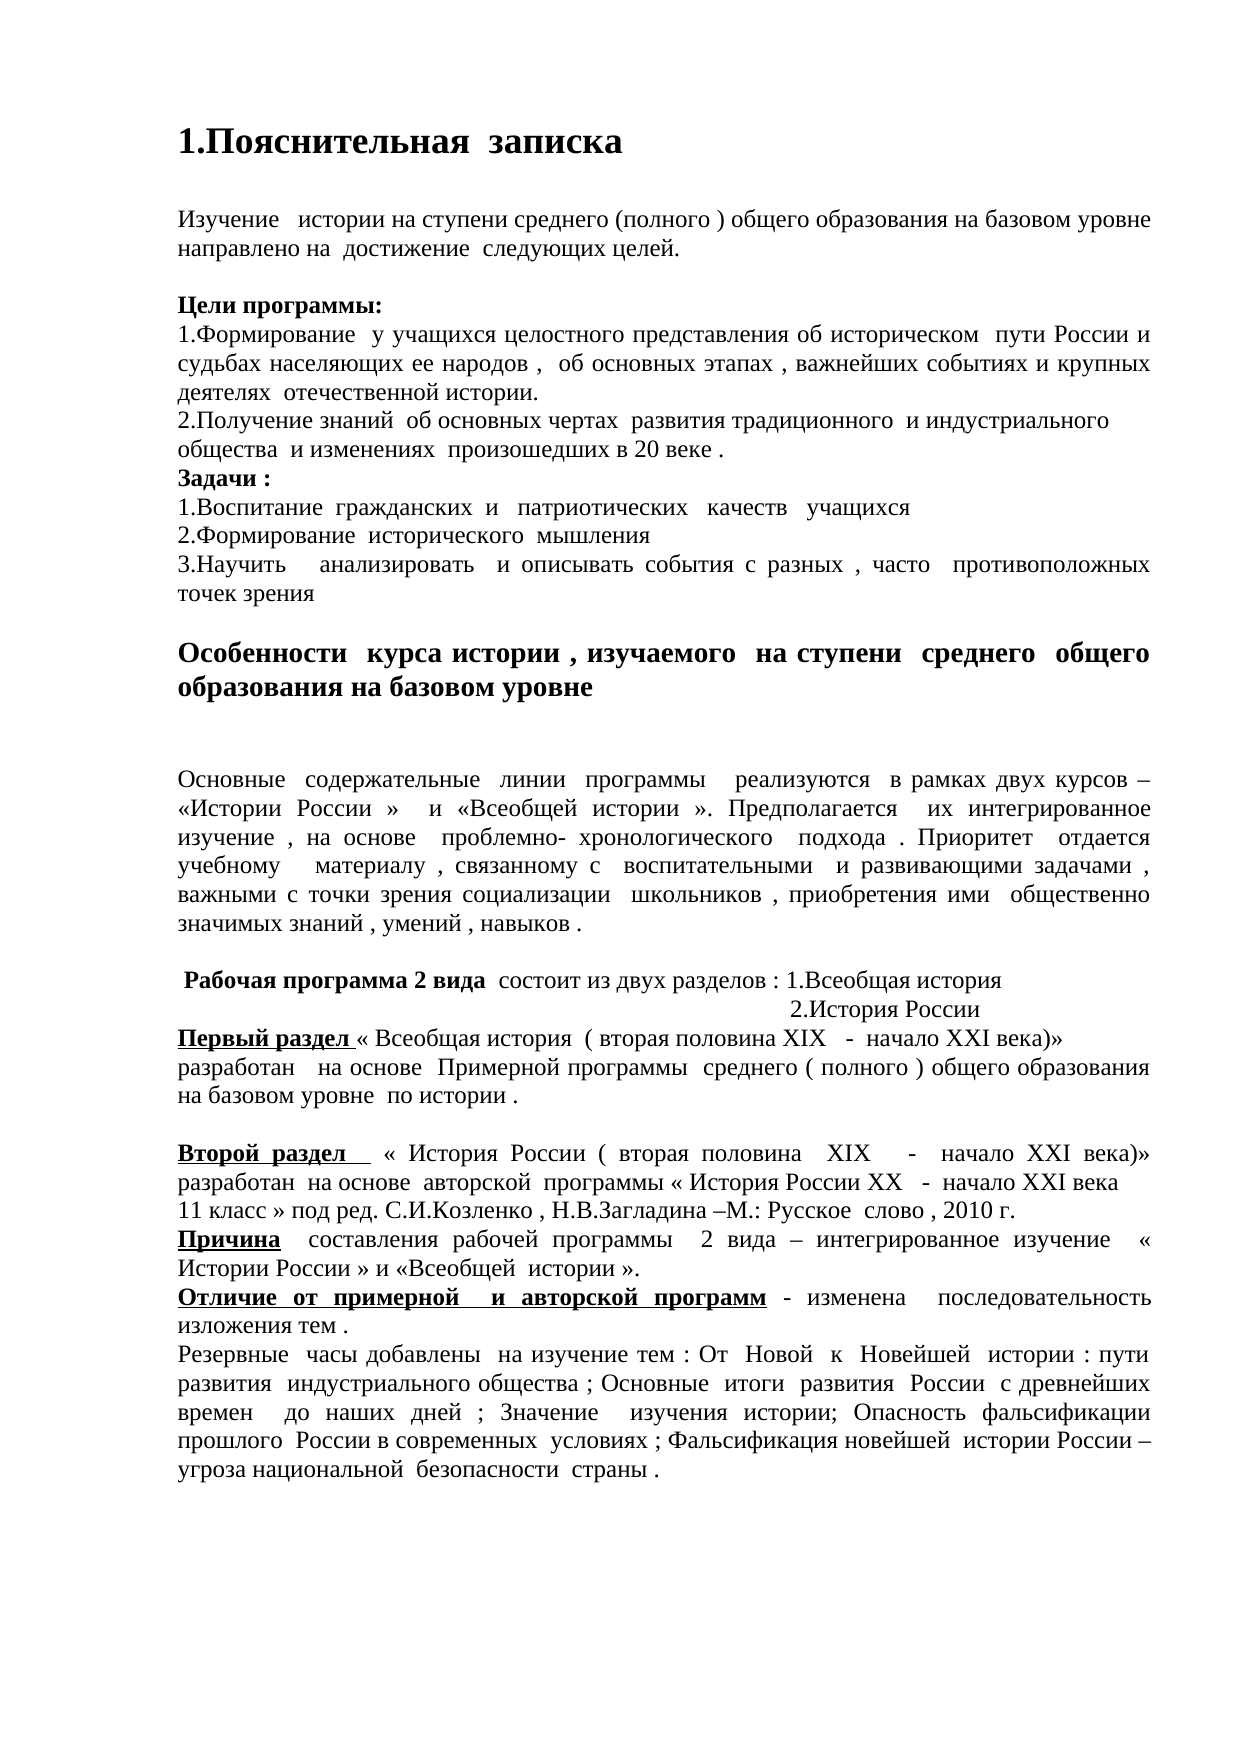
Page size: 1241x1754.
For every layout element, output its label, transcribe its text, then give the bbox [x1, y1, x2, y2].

text Цели программы: [177, 291, 1152, 319]
text общества и изменениях произошедших в 20 веке . [177, 434, 1152, 463]
text Первый раздел « Всеобщая история ( вторая половина XIX - начало XXI века)» [177, 1023, 1152, 1052]
text Второй раздел « История России ( вторая половина XIX - начало XXI века)» разработан на основе авторской программы « История России XX - начало XXI века [177, 1138, 1152, 1196]
text Причина составления рабочей программы 2 вида – интегрированное изучение « Истории России » и «Всеобщей истории ». [177, 1224, 1152, 1282]
text Резервные часы добавлены на изучение тем : От Новой к Новейшей истории : пути развития индустриального общества ; Основные итоги развития России с древнейших времен до наших дней ; Значение изучения истории; Опасность фальсификации прошлого России в современных условиях ; Фальсификация новейшей истории России – угроза национальной безопасности страны . [177, 1339, 1152, 1483]
text Изучение истории на ступени среднего (полного ) общего образования на базовом уровне направлено на достижение следующих целей. [177, 204, 1152, 262]
text 1.Формирование у учащихся целостного представления об историческом пути России и судьбах населяющих ее народов , об основных этапах , важнейших событиях и крупных деятелях отечественной истории. [177, 319, 1152, 406]
text 11 класс » под ред. С.И.Козленко , Н.В.Загладина –М.: Русское слово , 2010 г. [177, 1196, 1152, 1224]
text Задачи : [177, 463, 1152, 492]
text 3.Научить анализировать и описывать события с разных , часто противоположных точек зрения [177, 549, 1152, 607]
text 1.Пояснительная записка [177, 118, 1152, 161]
text 2.История России [177, 994, 1152, 1023]
text Особенности курса истории , изучаемого на ступени среднего общего образования на базовом уровне [177, 636, 1152, 703]
text Основные содержательные линии программы реализуются в рамках двух курсов – «Истории России » и «Всеобщей истории ». Предполагается их интегрированное изучение , на основе проблемно- хронологического подхода . Приоритет отдается учебному материалу , связанному с воспитательными и развивающими задачами , важными с точки зрения социализации школьников , приобретения ими общественно значимых знаний , умений , навыков . [177, 764, 1152, 937]
text 1.Воспитание гражданских и патриотических качеств учащихся [177, 492, 1152, 521]
text 2.Формирование исторического мышления [177, 521, 1152, 549]
text разработан на основе Примерной программы среднего ( полного ) общего образования на базовом уровне по истории . [177, 1052, 1152, 1109]
text Рабочая программа 2 вида состоит из двух разделов : 1.Всеобщая история [177, 966, 1152, 994]
text Отличие от примерной и авторской программ - изменена последовательность изложения тем . [177, 1282, 1152, 1339]
text 2.Получение знаний об основных чертах развития традиционного и индустриального [177, 406, 1152, 434]
